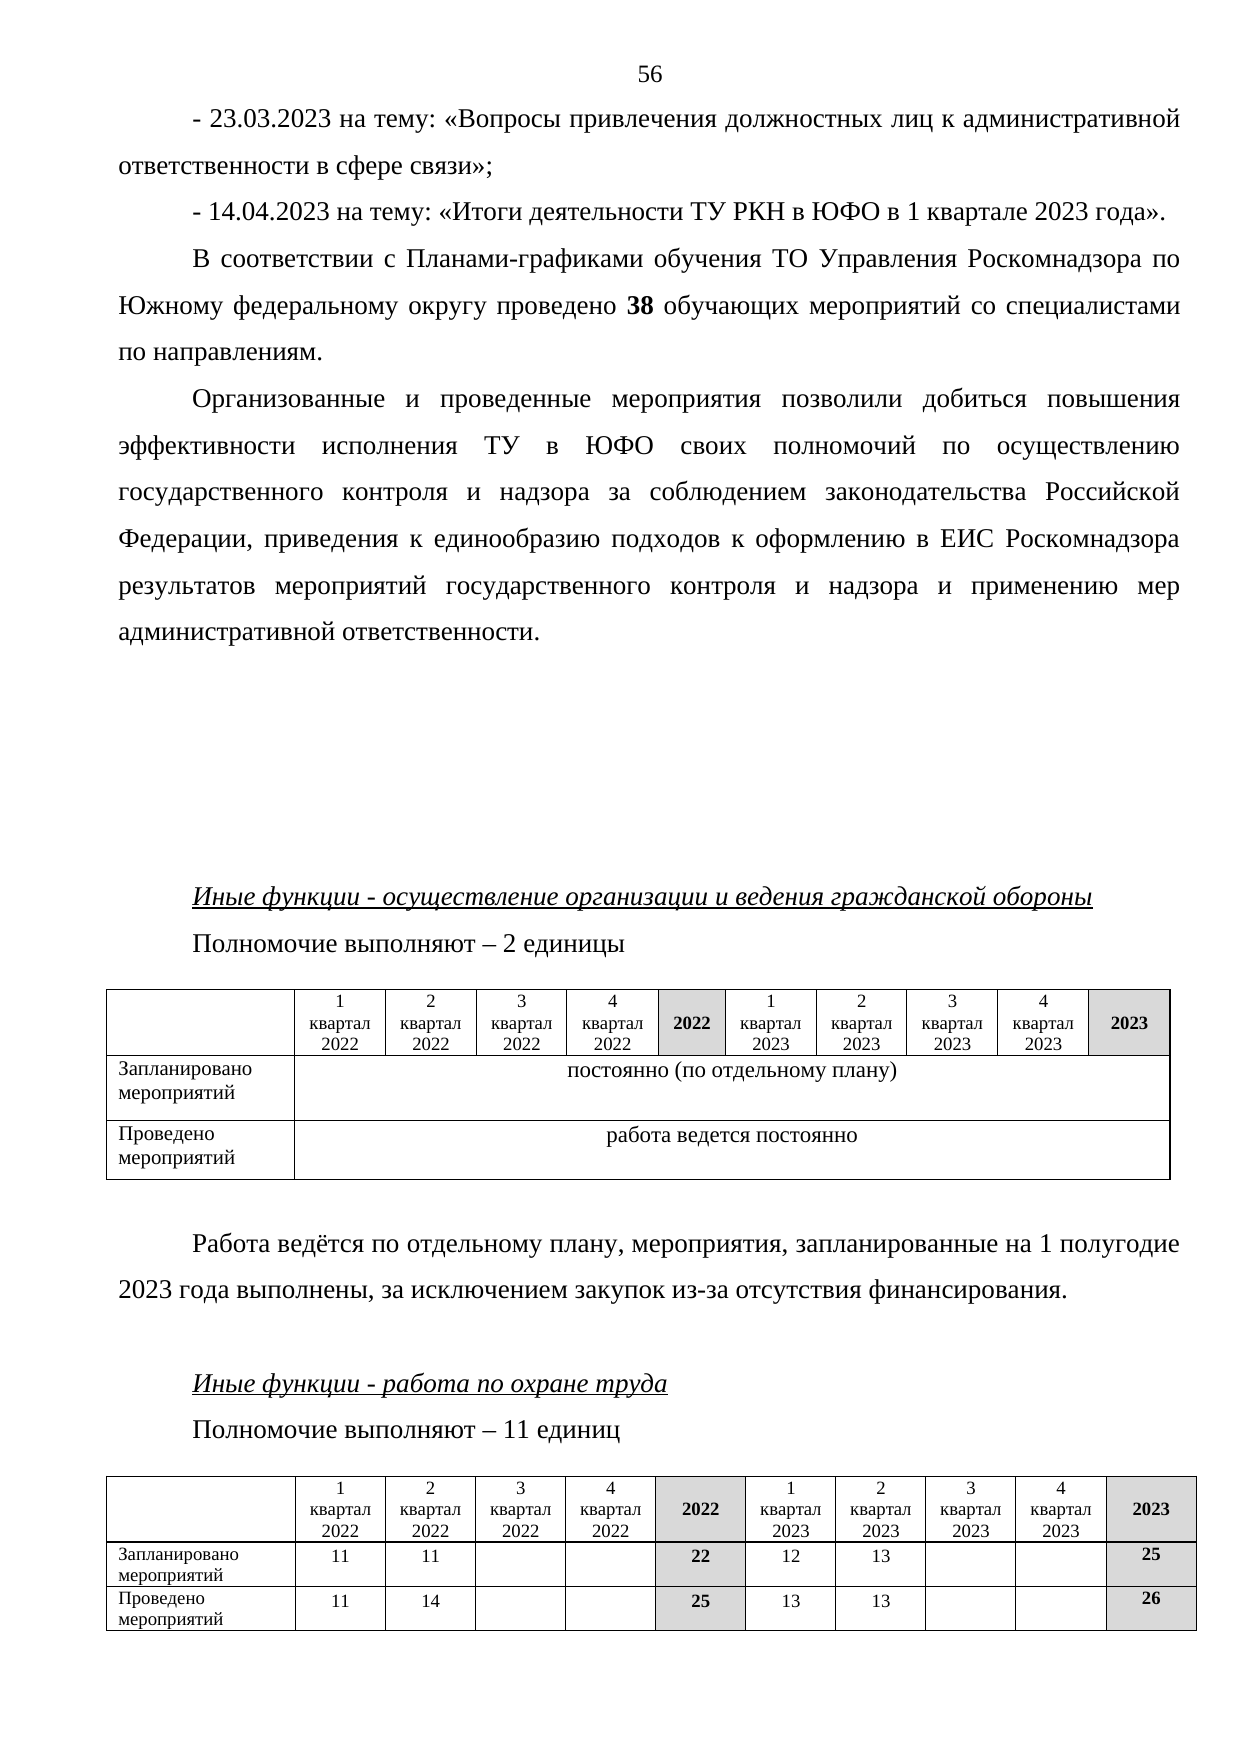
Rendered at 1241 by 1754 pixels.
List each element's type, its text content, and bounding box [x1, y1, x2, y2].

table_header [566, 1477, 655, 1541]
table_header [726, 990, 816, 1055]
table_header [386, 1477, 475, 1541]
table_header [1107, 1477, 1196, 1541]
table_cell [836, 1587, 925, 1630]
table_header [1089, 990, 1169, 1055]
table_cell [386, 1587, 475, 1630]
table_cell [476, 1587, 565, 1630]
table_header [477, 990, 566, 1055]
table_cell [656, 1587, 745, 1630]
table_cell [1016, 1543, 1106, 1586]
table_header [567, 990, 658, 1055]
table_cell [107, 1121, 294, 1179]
text Организованные и проведенные мероприятия позволили добиться повышения эффективности исполнения ТУ в ЮФО своих полномочий по осуществлению государственного контроля и надзора за соблюдением законодательства Российской Федерации, приведения к единообразию подходов к оформлению в ЕИС Роскомнадзора результатов мероприятий государственного контроля и надзора и применению мер административной ответственности. [118, 382, 1181, 647]
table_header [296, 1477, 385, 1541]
text - 23.03.2023 на тему: «Вопросы привлечения должностных лиц к административной ответственности в сфере связи»; [118, 102, 1181, 180]
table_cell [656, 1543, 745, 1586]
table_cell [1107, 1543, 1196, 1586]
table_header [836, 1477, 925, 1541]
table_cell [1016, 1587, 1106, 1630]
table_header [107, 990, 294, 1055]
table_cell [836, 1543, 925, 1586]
text Работа ведётся по отдельному плану, мероприятия, запланированные на 1 полугодие 2023 года выполнены, за исключением закупок из-за отсутствия финансирования. [118, 1227, 1181, 1304]
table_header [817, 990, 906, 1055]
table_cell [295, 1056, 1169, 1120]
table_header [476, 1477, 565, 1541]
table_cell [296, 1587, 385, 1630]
text Иные функции - работа по охране труда [118, 1367, 1181, 1398]
text - 14.04.2023 на тему: «Итоги деятельности ТУ РКН в ЮФО в 1 квартале 2023 года». [118, 195, 1181, 227]
text Полномочие выполняют – 11 единиц [118, 1413, 1181, 1444]
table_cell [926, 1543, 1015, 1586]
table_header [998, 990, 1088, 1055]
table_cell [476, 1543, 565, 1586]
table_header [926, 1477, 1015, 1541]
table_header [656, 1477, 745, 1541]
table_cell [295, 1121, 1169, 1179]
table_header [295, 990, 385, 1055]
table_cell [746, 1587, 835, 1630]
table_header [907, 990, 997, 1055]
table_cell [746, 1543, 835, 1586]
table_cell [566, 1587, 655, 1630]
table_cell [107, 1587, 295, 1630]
text В соответствии с Планами-графиками обучения ТО Управления Роскомнадзора по Южному федеральному округу проведено 38 обучающих мероприятий со специалистами по направлениям. [118, 242, 1181, 367]
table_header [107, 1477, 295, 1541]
text Иные функции - осуществление организации и ведения гражданской обороны [118, 880, 1181, 911]
text Полномочие выполняют – 2 единицы [118, 927, 1181, 958]
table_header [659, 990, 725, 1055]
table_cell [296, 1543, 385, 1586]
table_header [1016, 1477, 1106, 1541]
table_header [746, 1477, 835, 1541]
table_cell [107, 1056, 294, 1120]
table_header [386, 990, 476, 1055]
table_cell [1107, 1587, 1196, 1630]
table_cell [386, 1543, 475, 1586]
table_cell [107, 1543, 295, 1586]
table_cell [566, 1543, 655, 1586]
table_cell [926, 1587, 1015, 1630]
